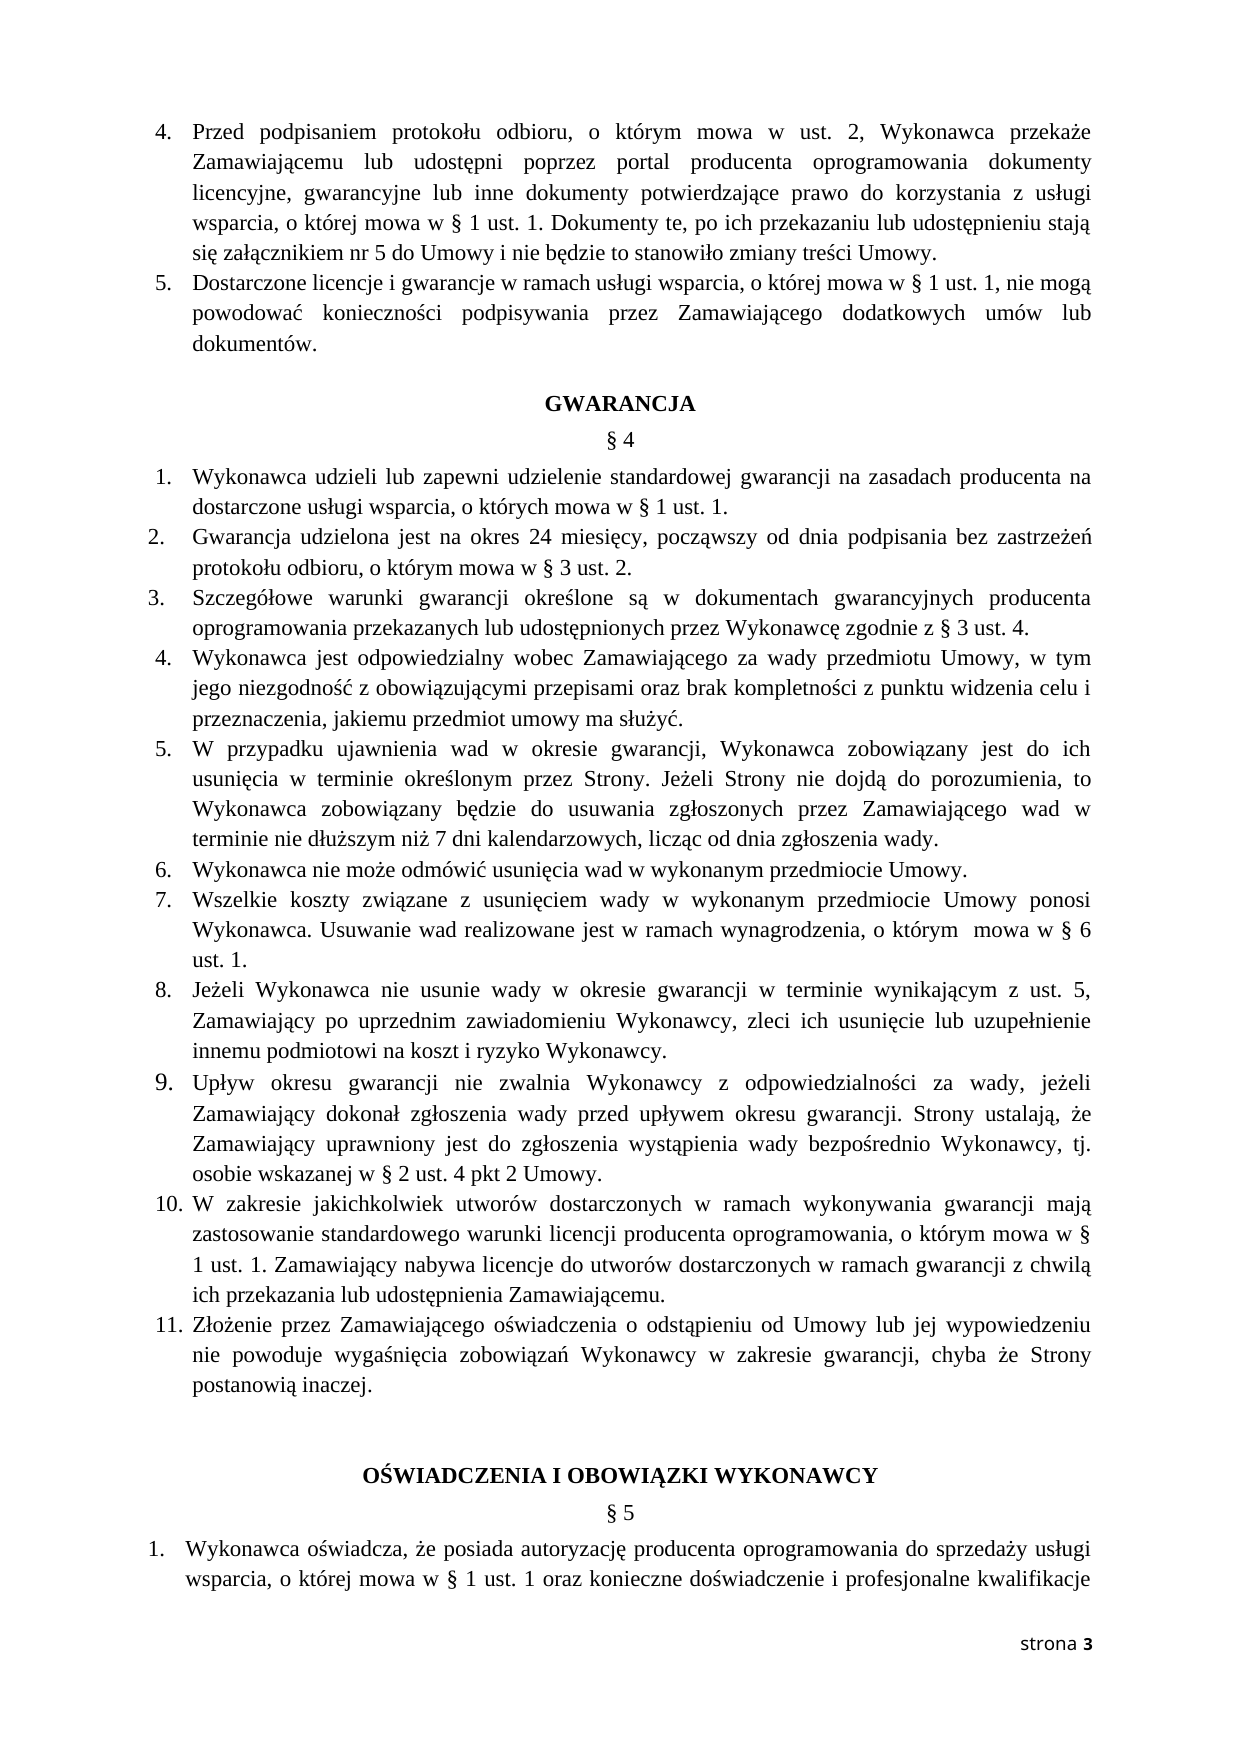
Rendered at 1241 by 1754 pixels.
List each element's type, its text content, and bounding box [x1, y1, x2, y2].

list Upływ okresu gwarancji nie zwalnia Wykonawcy z odpowiedzialności za wady, jeżeli Zamawiający dokonał zgłoszenia wady przed upływem okresu gwarancji. Strony ustalają, że Zamawiający uprawniony jest do zgłoszenia wystąpienia wady bezpośrednio Wykonawcy, tj. osobie wskazanej w § 2 ust. 4 pkt 2 Umowy. [155, 1067, 1092, 1186]
list Gwarancja udzielona jest na okres 24 miesięcy, począwszy od dnia podpisania bez zastrzeżeń protokołu odbioru, o którym mowa w § 3 ust. 2. [148, 523, 1092, 580]
list W zakresie jakichkolwiek utworów dostarczonych w ramach wykonywania gwarancji mają zastosowanie standardowego warunki licencji producenta oprogramowania, o którym mowa w § 1 ust. 1. Zamawiający nabywa licencje do utworów dostarczonych w ramach gwarancji z chwilą ich przekazania lub udostępnienia Zamawiającemu. [155, 1190, 1092, 1307]
list Wykonawca jest odpowiedzialny wobec Zamawiającego za wady przedmiotu Umowy, w tym jego niezgodność z obowiązującymi przepisami oraz brak kompletności z punktu widzenia celu i przeznaczenia, jakiemu przedmiot umowy ma służyć. [155, 644, 1092, 731]
list Jeżeli Wykonawca nie usunie wady w okresie gwarancji w terminie wynikającym z ust. 5, Zamawiający po uprzednim zawiadomieniu Wykonawcy, zleci ich usunięcie lub uzupełnienie innemu podmiotowi na koszt i ryzyko Wykonawcy. [155, 976, 1092, 1063]
text § 5 [148, 1499, 1092, 1525]
list Wszelkie koszty związane z usunięciem wady w wykonanym przedmiocie Umowy ponosi Wykonawca. Usuwanie wad realizowane jest w ramach wynagrodzenia, o którym mowa w § 6 ust. 1. [155, 886, 1092, 973]
list Wykonawca udzieli lub zapewni udzielenie standardowej gwarancji na zasadach producenta na dostarczone usługi wsparcia, o których mowa w § 1 ust. 1. [155, 463, 1092, 519]
text § 4 [148, 426, 1092, 453]
list W przypadku ujawnienia wad w okresie gwarancji, Wykonawca zobowiązany jest do ich usunięcia w terminie określonym przez Strony. Jeżeli Strony nie dojdą do porozumienia, to Wykonawca zobowiązany będzie do usuwania zgłoszonych przez Zamawiającego wad w terminie nie dłuższym niż 7 dni kalendarzowych, licząc od dnia zgłoszenia wady. [155, 735, 1092, 852]
list Złożenie przez Zamawiającego oświadczenia o odstąpieniu od Umowy lub jej wypowiedzeniu nie powoduje wygaśnięcia zobowiązań Wykonawcy w zakresie gwarancji, chyba że Strony postanowią inaczej. [155, 1311, 1092, 1398]
list Szczegółowe warunki gwarancji określone są w dokumentach gwarancyjnych producenta oprogramowania przekazanych lub udostępnionych przez Wykonawcę zgodnie z § 3 ust. 4. [148, 584, 1092, 640]
subtitle OŚWIADCZENIA I OBOWIĄZKI WYKONAWCY [148, 1462, 1092, 1488]
list Przed podpisaniem protokołu odbioru, o którym mowa w ust. 2, Wykonawca przekaże Zamawiającemu lub udostępni poprzez portal producenta oprogramowania dokumenty licencyjne, gwarancyjne lub inne dokumenty potwierdzające prawo do korzystania z usługi wsparcia, o której mowa w § 1 ust. 1. Dokumenty te, po ich przekazaniu lub udostępnieniu stają się załącznikiem nr 5 do Umowy i nie będzie to stanowiło zmiany treści Umowy. [155, 118, 1092, 265]
list Dostarczone licencje i gwarancje w ramach usługi wsparcia, o której mowa w § 1 ust. 1, nie mogą powodować konieczności podpisywania przez Zamawiającego dodatkowych umów lub dokumentów. [155, 269, 1092, 356]
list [148, 1535, 1092, 1592]
list Wykonawca nie może odmówić usunięcia wad w wykonanym przedmiocie Umowy. [155, 856, 1092, 882]
subtitle GWARANCJA [148, 390, 1092, 416]
